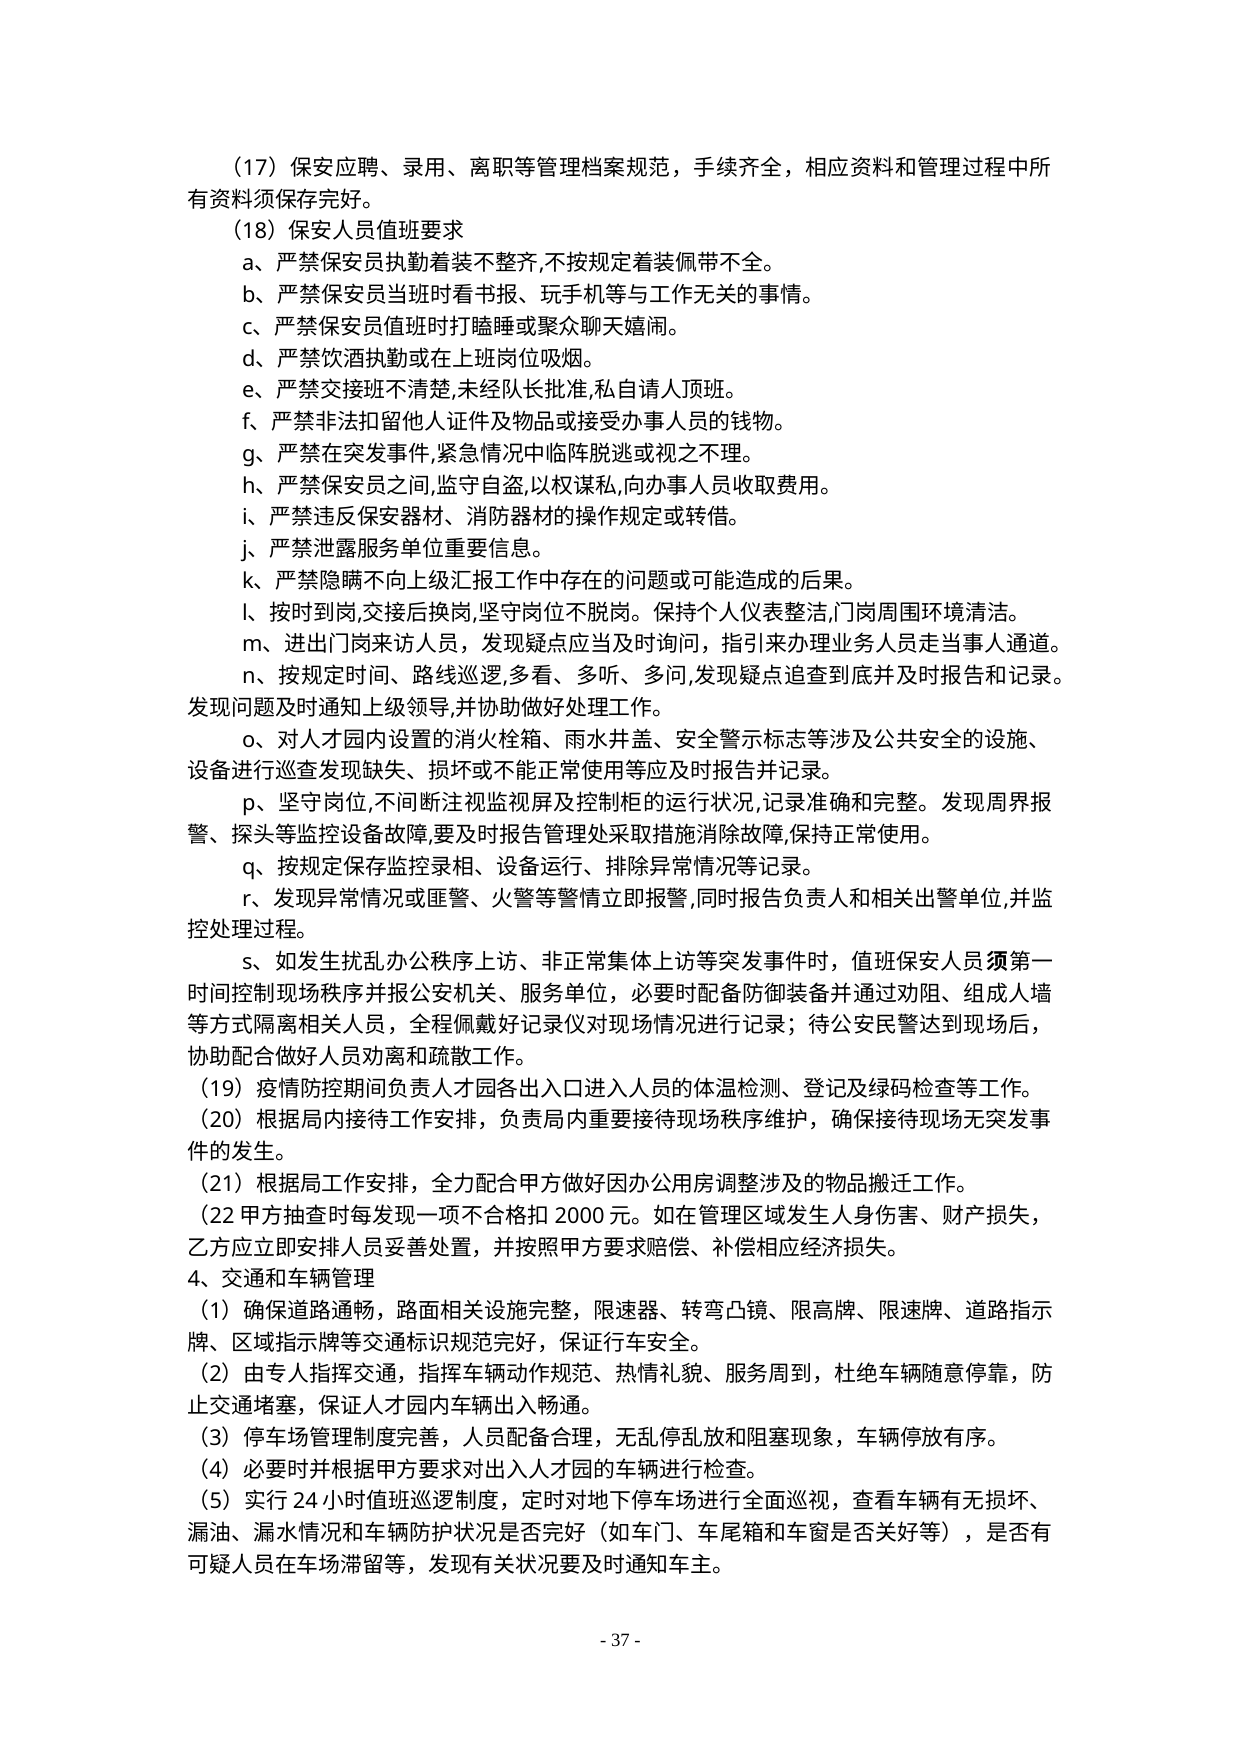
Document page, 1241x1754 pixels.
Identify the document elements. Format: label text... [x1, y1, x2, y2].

text （5）实行24小时值班巡逻制度，定时对地下停车场进行全面巡视，查看车辆有无损坏、漏油、漏水情况和车辆防护状况是否完好（如车门、车尾箱和车窗是否关好等），是否有可疑人员在车场滞留等，发现有关状况要及时通知车主。 [187, 1483, 1053, 1578]
text （1）确保道路通畅，路面相关设施完整，限速器、转弯凸镜、限高牌、限速牌、道路指示牌、区域指示牌等交通标识规范完好，保证行车安全。 [187, 1293, 1053, 1356]
text o、对人才园内设置的消火栓箱、雨水井盖、安全警示标志等涉及公共安全的设施、设备进行巡查发现缺失、损坏或不能正常使用等应及时报告并记录。 [187, 722, 1053, 785]
text p、坚守岗位,不间断注视监视屏及控制柜的运行状况,记录准确和完整。发现周界报警、探头等监控设备故障,要及时报告管理处采取措施消除故障,保持正常使用。 [187, 785, 1053, 849]
text g、严禁在突发事件,紧急情况中临阵脱逃或视之不理。 [187, 436, 1053, 468]
text k、严禁隐瞒不向上级汇报工作中存在的问题或可能造成的后果。 [187, 563, 1053, 595]
text s、如发生扰乱办公秩序上访、非正常集体上访等突发事件时，值班保安人员须第一时间控制现场秩序并报公安机关、服务单位，必要时配备防御装备并通过劝阻、组成人墙等方式隔离相关人员，全程佩戴好记录仪对现场情况进行记录；待公安民警达到现场后，协助配合做好人员劝离和疏散工作。 [187, 944, 1053, 1071]
text m、进出门岗来访人员，发现疑点应当及时询问，指引来办理业务人员走当事人通道。 [187, 626, 1053, 658]
text n、按规定时间、路线巡逻,多看、多听、多问,发现疑点追查到底并及时报告和记录。发现问题及时通知上级领导,并协助做好处理工作。 [187, 658, 1053, 722]
text 4、交通和车辆管理 [187, 1261, 1053, 1293]
text （2）由专人指挥交通，指挥车辆动作规范、热情礼貌、服务周到，杜绝车辆随意停靠，防止交通堵塞，保证人才园内车辆出入畅通。 [187, 1356, 1053, 1420]
text （19）疫情防控期间负责人才园各出入口进入人员的体温检测、登记及绿码检查等工作。 [187, 1071, 1053, 1102]
text （20）根据局内接待工作安排，负责局内重要接待现场秩序维护，确保接待现场无突发事件的发生。 [187, 1102, 1053, 1166]
text c、严禁保安员值班时打瞌睡或聚众聊天嬉闹。 [187, 309, 1053, 341]
text （17）保安应聘、录用、离职等管理档案规范，手续齐全，相应资料和管理过程中所有资料须保存完好。 [187, 150, 1053, 213]
text d、严禁饮酒执勤或在上班岗位吸烟。 [187, 341, 1053, 372]
text （21）根据局工作安排，全力配合甲方做好因办公用房调整涉及的物品搬迁工作。 [187, 1166, 1053, 1198]
text h、严禁保安员之间,监守自盗,以权谋私,向办事人员收取费用。 [187, 468, 1053, 499]
text r、发现异常情况或匪警、火警等警情立即报警,同时报告负责人和相关出警单位,并监控处理过程。 [187, 881, 1053, 944]
text j、严禁泄露服务单位重要信息。 [187, 531, 1053, 563]
text （18）保安人员值班要求 [187, 213, 1053, 245]
text （22甲方抽查时每发现一项不合格扣2000元。如在管理区域发生人身伤害、财产损失，乙方应立即安排人员妥善处置，并按照甲方要求赔偿、补偿相应经济损失。 [187, 1198, 1053, 1261]
text （4）必要时并根据甲方要求对出入人才园的车辆进行检查。 [187, 1452, 1053, 1483]
text b、严禁保安员当班时看书报、玩手机等与工作无关的事情。 [187, 277, 1053, 309]
text a、严禁保安员执勤着装不整齐,不按规定着装佩带不全。 [187, 245, 1053, 277]
text i、严禁违反保安器材、消防器材的操作规定或转借。 [187, 499, 1053, 531]
text q、按规定保存监控录相、设备运行、排除异常情况等记录。 [187, 849, 1053, 881]
text f、严禁非法扣留他人证件及物品或接受办事人员的钱物。 [187, 404, 1053, 436]
text （3）停车场管理制度完善，人员配备合理，无乱停乱放和阻塞现象，车辆停放有序。 [187, 1420, 1053, 1452]
text e、严禁交接班不清楚,未经队长批准,私自请人顶班。 [187, 372, 1053, 404]
text l、按时到岗,交接后换岗,坚守岗位不脱岗。保持个人仪表整洁,门岗周围环境清洁。 [187, 595, 1053, 626]
